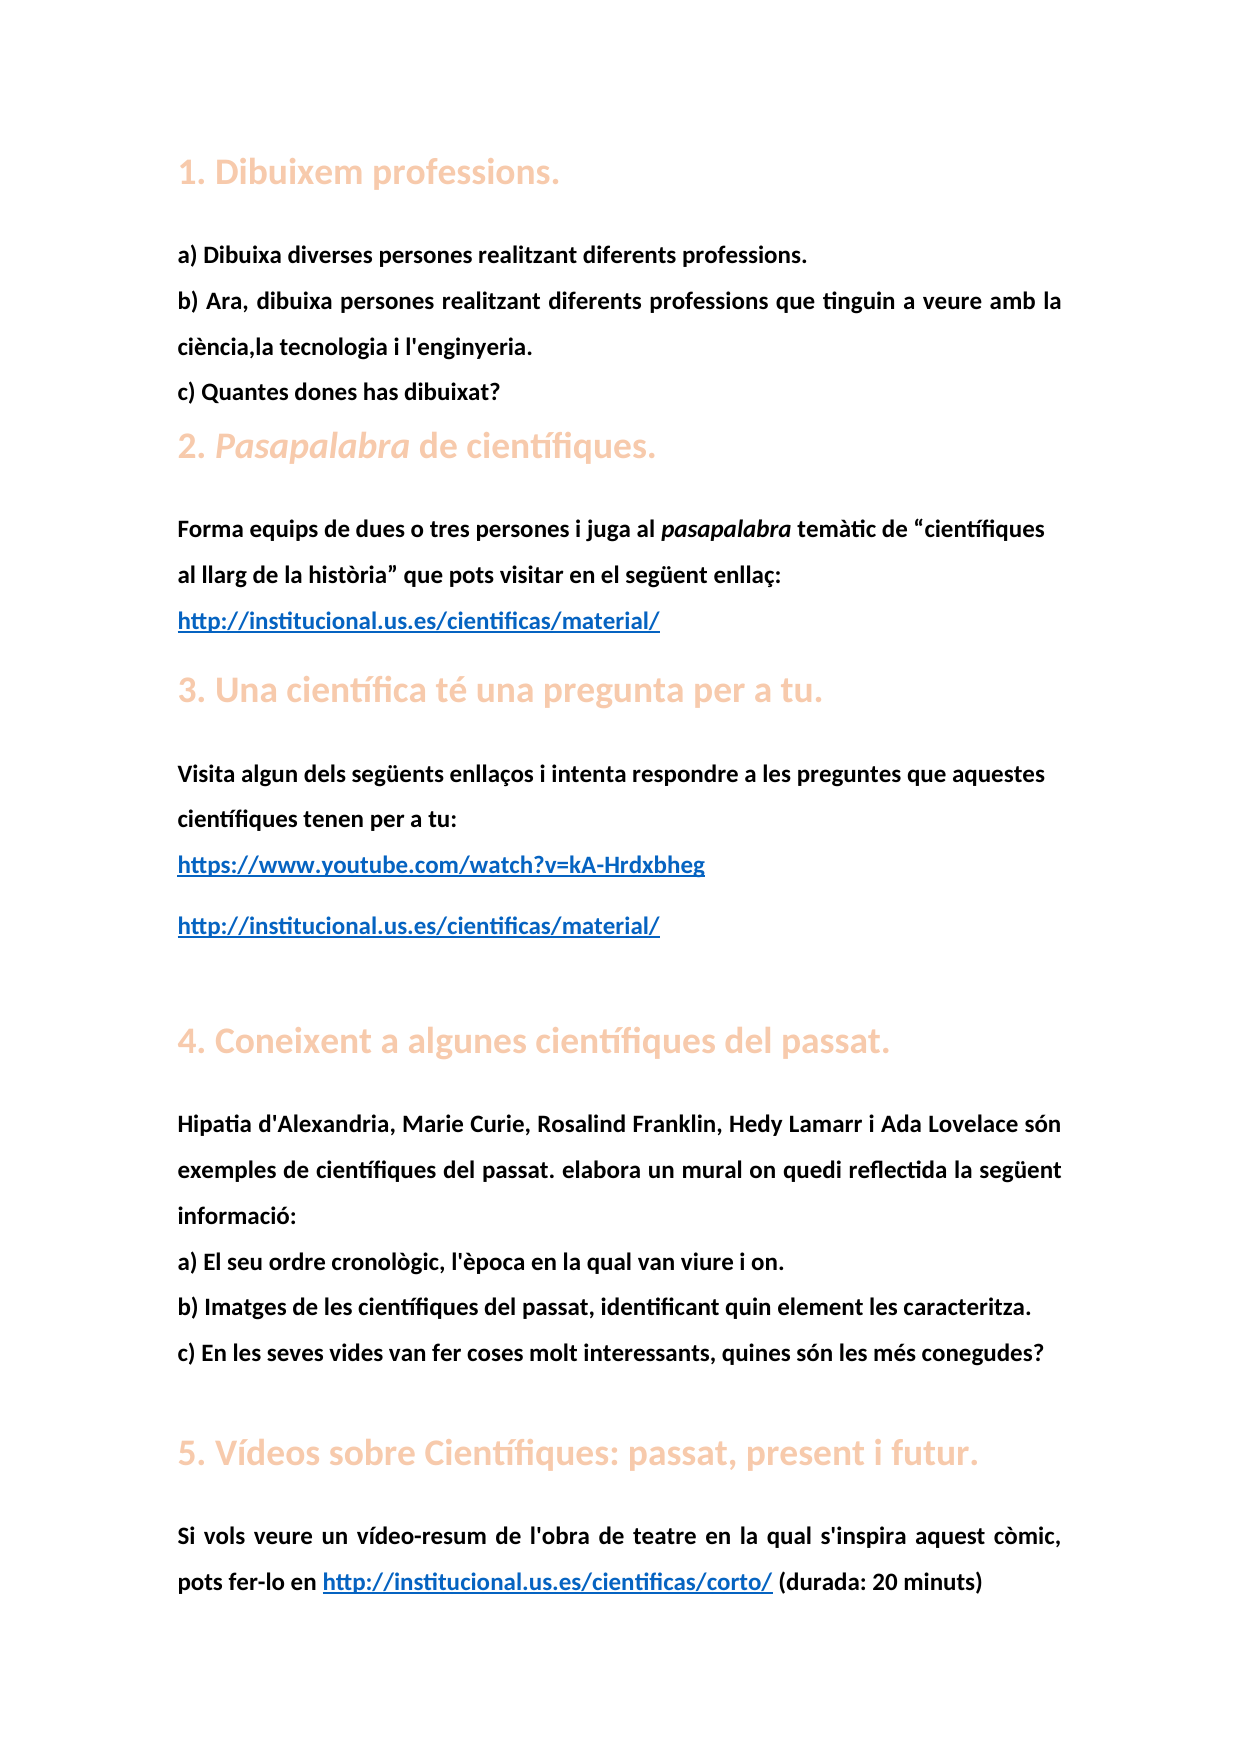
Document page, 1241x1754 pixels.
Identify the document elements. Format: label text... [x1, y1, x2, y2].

text b) Imatges de les científiques del passat, identificant quin element les caracteritza. [177, 1291, 1063, 1322]
text a) Dibuixa diverses persones realitzant diferents professions. [177, 239, 1063, 270]
text 4. Coneixent a algunes científiques del passat. [177, 1017, 1063, 1063]
text 3. Una científica té una pregunta per a tu. [177, 666, 1063, 712]
text al llarg de la història” que pots visitar en el següent enllaç: [177, 559, 1063, 590]
text http://institucional.us.es/cientificas/material/ [177, 910, 1063, 941]
text científiques tenen per a tu: [177, 803, 1063, 834]
text Forma equips de dues o tres persones i juga al pasapalabra temàtic de “científiques [177, 514, 1063, 544]
text http://institucional.us.es/cientificas/material/ [177, 605, 1063, 636]
text c) Quantes dones has dibuixat? [177, 376, 1063, 407]
text Si vols veure un vídeo-resum de l'obra de teatre en la qual s'inspira aquest còmic, pots fer-lo en http://institucional.us.es/cientificas/corto/ (durada: 20 minuts) [177, 1520, 1063, 1596]
text Hipatia d'Alexandria, Marie Curie, Rosalind Franklin, Hedy Lamarr i Ada Lovelace són exemples de científiques del passat. elabora un mural on quedi reflectida la següent informació: [177, 1108, 1063, 1231]
text b) Ara, dibuixa persones realitzant diferents professions que tinguin a veure amb la ciència,la tecnologia i l'enginyeria. [177, 285, 1063, 361]
text a) El seu ordre cronològic, l'època en la qual van viure i on. [177, 1246, 1063, 1276]
text 5. Vídeos sobre Científiques: passat, present i futur. [177, 1429, 1063, 1474]
text https://www.youtube.com/watch?v=kA-Hrdxbheg [177, 849, 1063, 880]
text c) En les seves vides van fer coses molt interessants, quines són les més conegudes? [177, 1337, 1063, 1368]
text Visita algun dels següents enllaços i intenta respondre a les preguntes que aquestes [177, 758, 1063, 788]
text 2. Pasapalabra de científiques. [177, 422, 1063, 468]
text 1. Dibuixem professions. [177, 148, 1063, 193]
